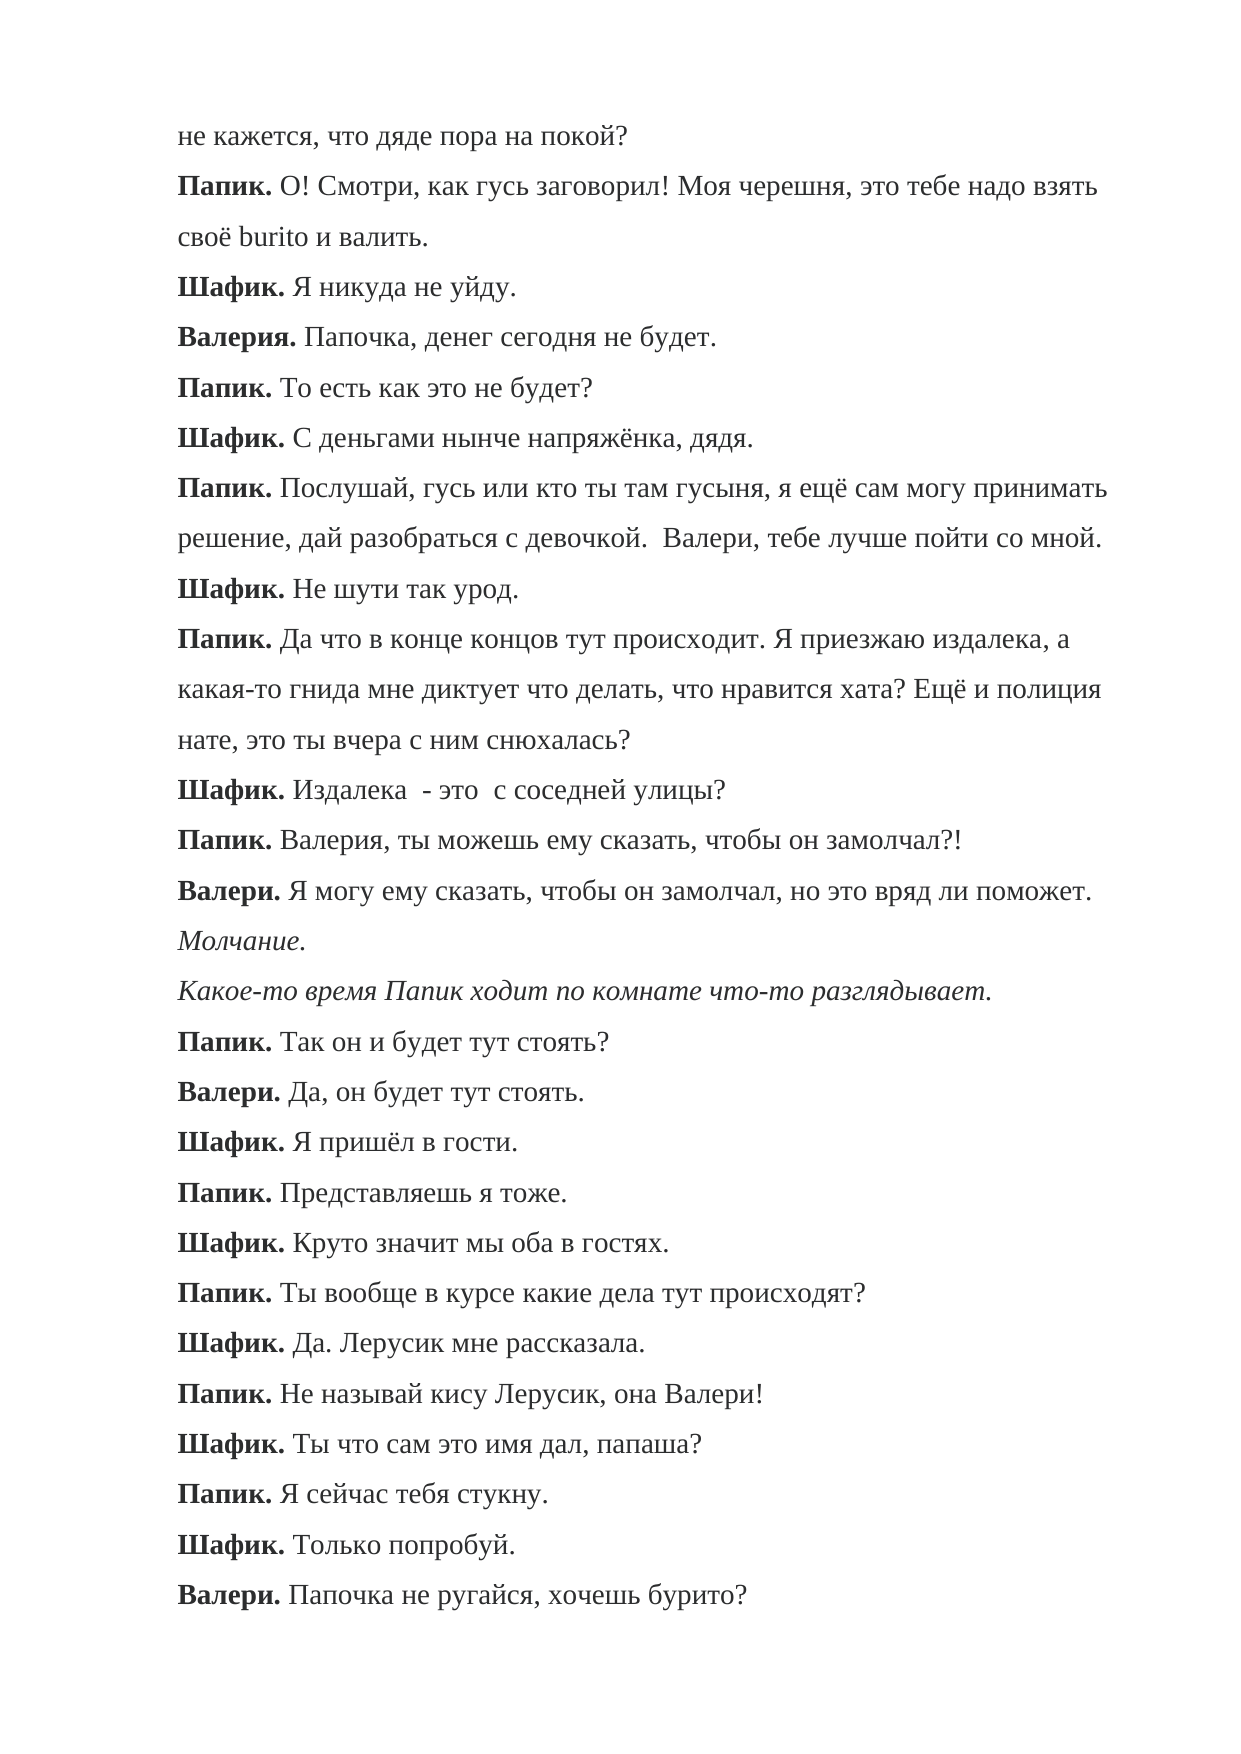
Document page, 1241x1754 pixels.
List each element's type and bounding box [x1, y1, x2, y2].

text [177, 118, 1152, 1611]
